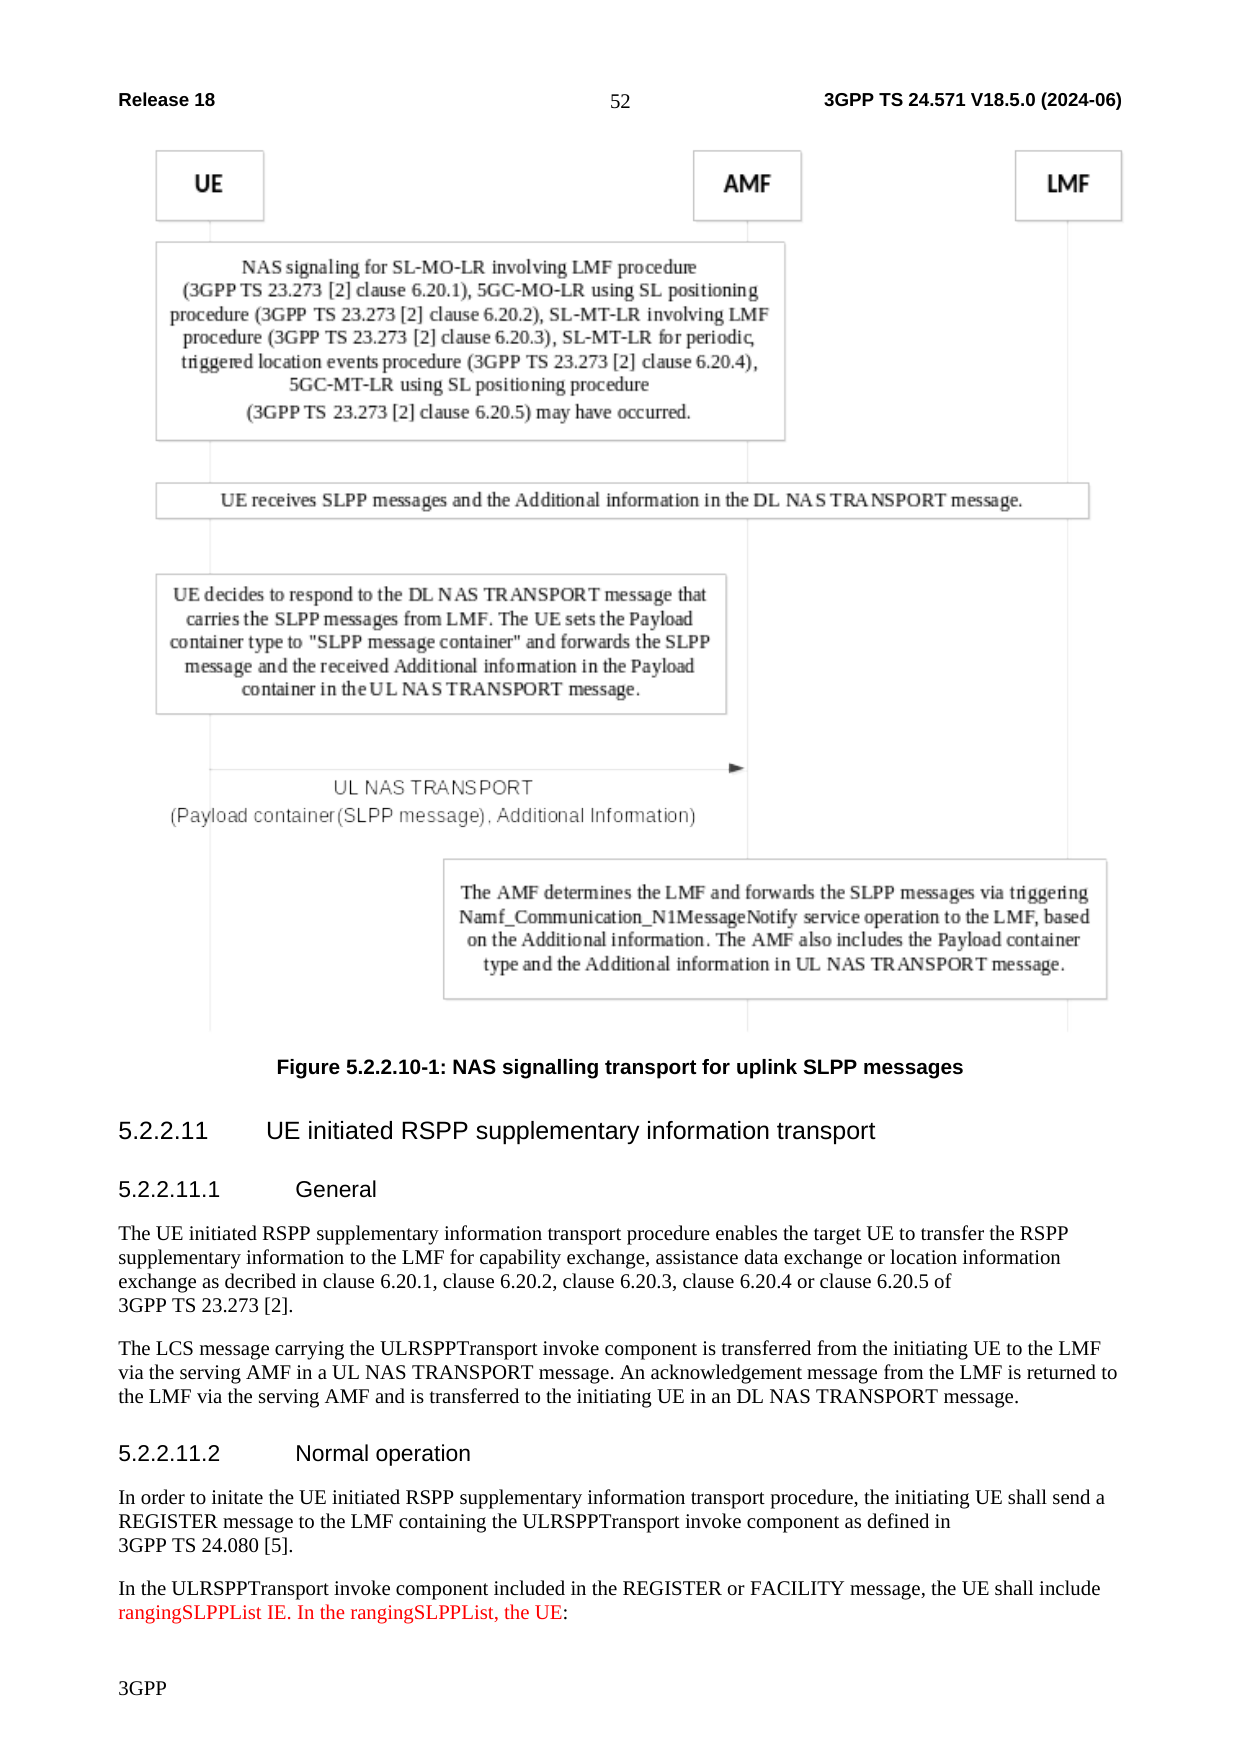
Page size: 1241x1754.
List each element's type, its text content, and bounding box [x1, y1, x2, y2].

subtitle 5.2.2.11.2 Normal operation [118, 1439, 1122, 1466]
text Figure 5.2.2.10-1: NAS signalling transport for uplink SLPP messages [118, 1054, 1122, 1078]
text The LCS message carrying the ULRSPPTransport invoke component is transferred from the initiating UE to the LMF via the serving AMF in a UL NAS TRANSPORT message. An acknowledgement message from the LMF is returned to the LMF via the serving AMF and is transferred to the initiating UE in an DL NAS TRANSPORT message. [118, 1336, 1122, 1408]
text In the ULRSPPTransport invoke component included in the REGISTER or FACILITY message, the UE shall include rangingSLPPList IE. In the rangingSLPPList, the UE: [118, 1576, 1122, 1624]
text In order to initate the UE initiated RSPP supplementary information transport procedure, the initiating UE shall send a REGISTER message to the LMF containing the ULRSPPTransport invoke component as defined in 3GPP TS 24.080 [5]. [118, 1484, 1122, 1557]
text The UE initiated RSPP supplementary information transport procedure enables the target UE to transfer the RSPP supplementary information to the LMF for capability exchange, assistance data exchange or location information exchange as decribed in clause 6.20.1, clause 6.20.2, clause 6.20.3, clause 6.20.4 or clause 6.20.5 of 3GPP TS 23.273 [2]. [118, 1221, 1122, 1317]
subtitle 5.2.2.11 UE initiated RSPP supplementary information transport [118, 1116, 1122, 1145]
subtitle 5.2.2.11.1 General [118, 1176, 1122, 1202]
